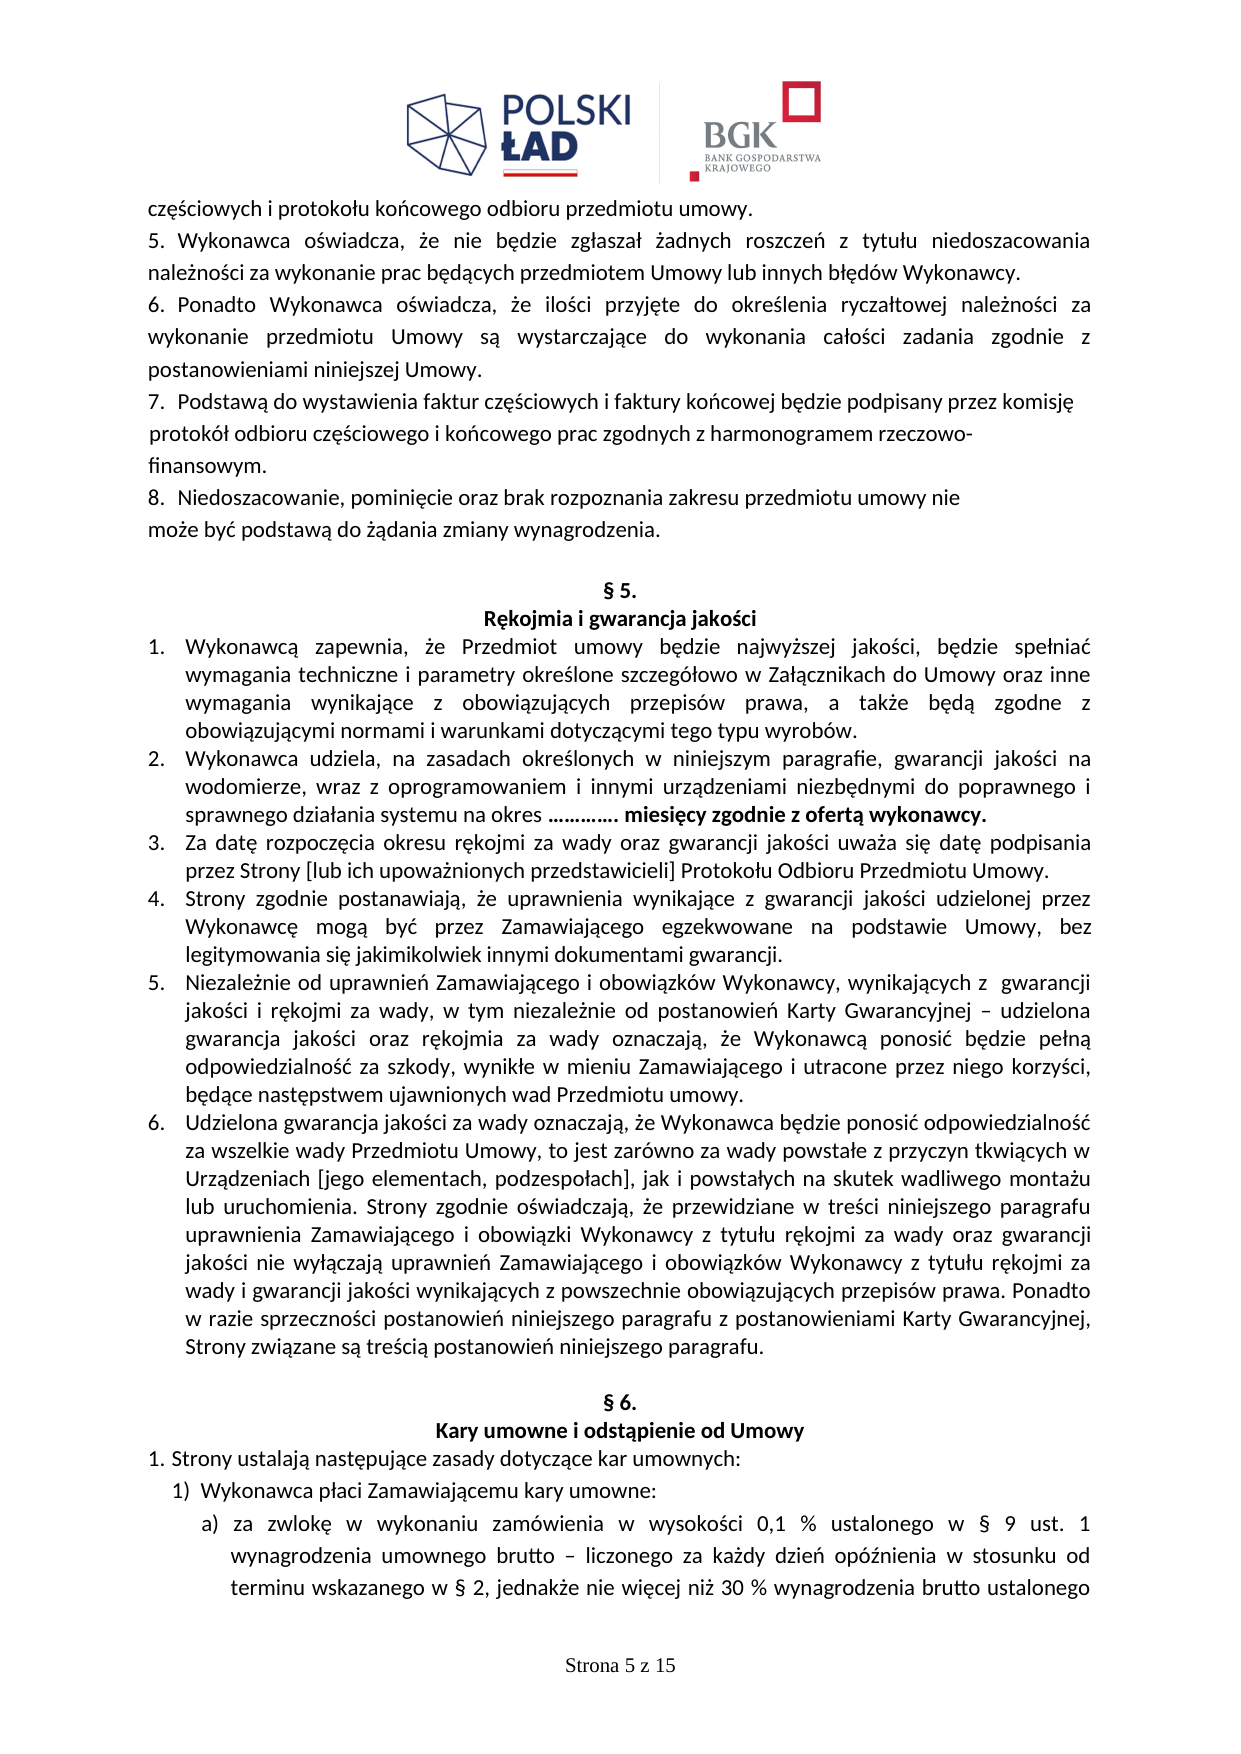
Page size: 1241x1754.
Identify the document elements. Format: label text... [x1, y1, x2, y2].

list Wykonawca udziela, na zasadach określonych w niniejszym paragrafie, gwarancji jakości na wodomierze, wraz z oprogramowaniem i innymi urządzeniami niezbędnymi do poprawnego i sprawnego działania systemu na okres …………. miesięcy zgodnie z ofertą wykonawcy. [148, 744, 1092, 828]
list Strony zgodnie postanawiają, że uprawnienia wynikające z gwarancji jakości udzielonej przez Wykonawcę mogą być przez Zamawiającego egzekwowane na podstawie Umowy, bez legitymowania się jakimikolwiek innymi dokumentami gwarancji. [148, 884, 1092, 968]
text finansowym. [133, 451, 1092, 479]
text § 6. [148, 1388, 1092, 1416]
text 1) Wykonawca płaci Zamawiającemu kary umowne: [171, 1477, 1092, 1505]
list Ponadto Wykonawca oświadcza, że ilości przyjęte do określenia ryczałtowej należności za wykonanie przedmiotu Umowy są wystarczające do wykonania całości zadania zgodnie z postanowieniami niniejszej Umowy. [148, 290, 1092, 383]
text protokół odbioru częściowego i końcowego prac zgodnych z harmonogramem rzeczowo- [118, 419, 1092, 447]
text może być podstawą do żądania zmiany wynagrodzenia. [148, 516, 1092, 544]
list Wykonawca oświadcza, że nie będzie zgłaszał żadnych roszczeń z tytułu niedoszacowania należności za wykonanie prac będących przedmiotem Umowy lub innych błędów Wykonawcy. [148, 226, 1092, 286]
list Strony ustalają następujące zasady dotyczące kar umownych: [148, 1444, 1092, 1472]
list Za datę rozpoczęcia okresu rękojmi za wady oraz gwarancji jakości uważa się datę podpisania przez Strony [lub ich upoważnionych przedstawicieli] Protokołu Odbioru Przedmiotu Umowy. [148, 828, 1092, 884]
list Wykonawcą zapewnia, że Przedmiot umowy będzie najwyższej jakości, będzie spełniać wymagania techniczne i parametry określone szczegółowo w Załącznikach do Umowy oraz inne wymagania wynikające z obowiązujących przepisów prawa, a także będą zgodne z obowiązującymi normami i warunkami dotyczącymi tego typu wyrobów. [148, 632, 1092, 744]
text Kary umowne i odstąpienie od Umowy [148, 1416, 1092, 1444]
text Rękojmia i gwarancja jakości [148, 604, 1092, 632]
text § 5. [148, 576, 1092, 604]
list Niedoszacowanie, pominięcie oraz brak rozpoznania zakresu przedmiotu umowy nie [148, 483, 1092, 511]
list Podstawą do wystawienia faktur częściowych i faktury końcowej będzie podpisany przez komisję [148, 387, 1092, 415]
picture [395, 73, 845, 194]
list Niezależnie od uprawnień Zamawiającego i obowiązków Wykonawcy, wynikających z gwarancji jakości i rękojmi za wady, w tym niezależnie od postanowień Karty Gwarancyjnej – udzielona gwarancja jakości oraz rękojmia za wady oznaczają, że Wykonawcą ponosić będzie pełną odpowiedzialność za szkody, wynikłe w mieniu Zamawiającego i utracone przez niego korzyści, będące następstwem ujawnionych wad Przedmiotu umowy. [148, 968, 1092, 1108]
list Udzielona gwarancja jakości za wady oznaczają, że Wykonawca będzie ponosić odpowiedzialność za wszelkie wady Przedmiotu Umowy, to jest zarówno za wady powstałe z przyczyn tkwiących w Urządzeniach [jego elementach, podzespołach], jak i powstałych na skutek wadliwego montażu lub uruchomienia. Strony zgodnie oświadczają, że przewidziane w treści niniejszego paragrafu uprawnienia Zamawiającego i obowiązki Wykonawcy z tytułu rękojmi za wady oraz gwarancji jakości nie wyłączają uprawnień Zamawiającego i obowiązków Wykonawcy z tytułu rękojmi za wady i gwarancji jakości wynikających z powszechnie obowiązujących przepisów prawa. Ponadto w razie sprzeczności postanowień niniejszego paragrafu z postanowieniami Karty Gwarancyjnej, Strony związane są treścią postanowień niniejszego paragrafu. [148, 1108, 1092, 1360]
